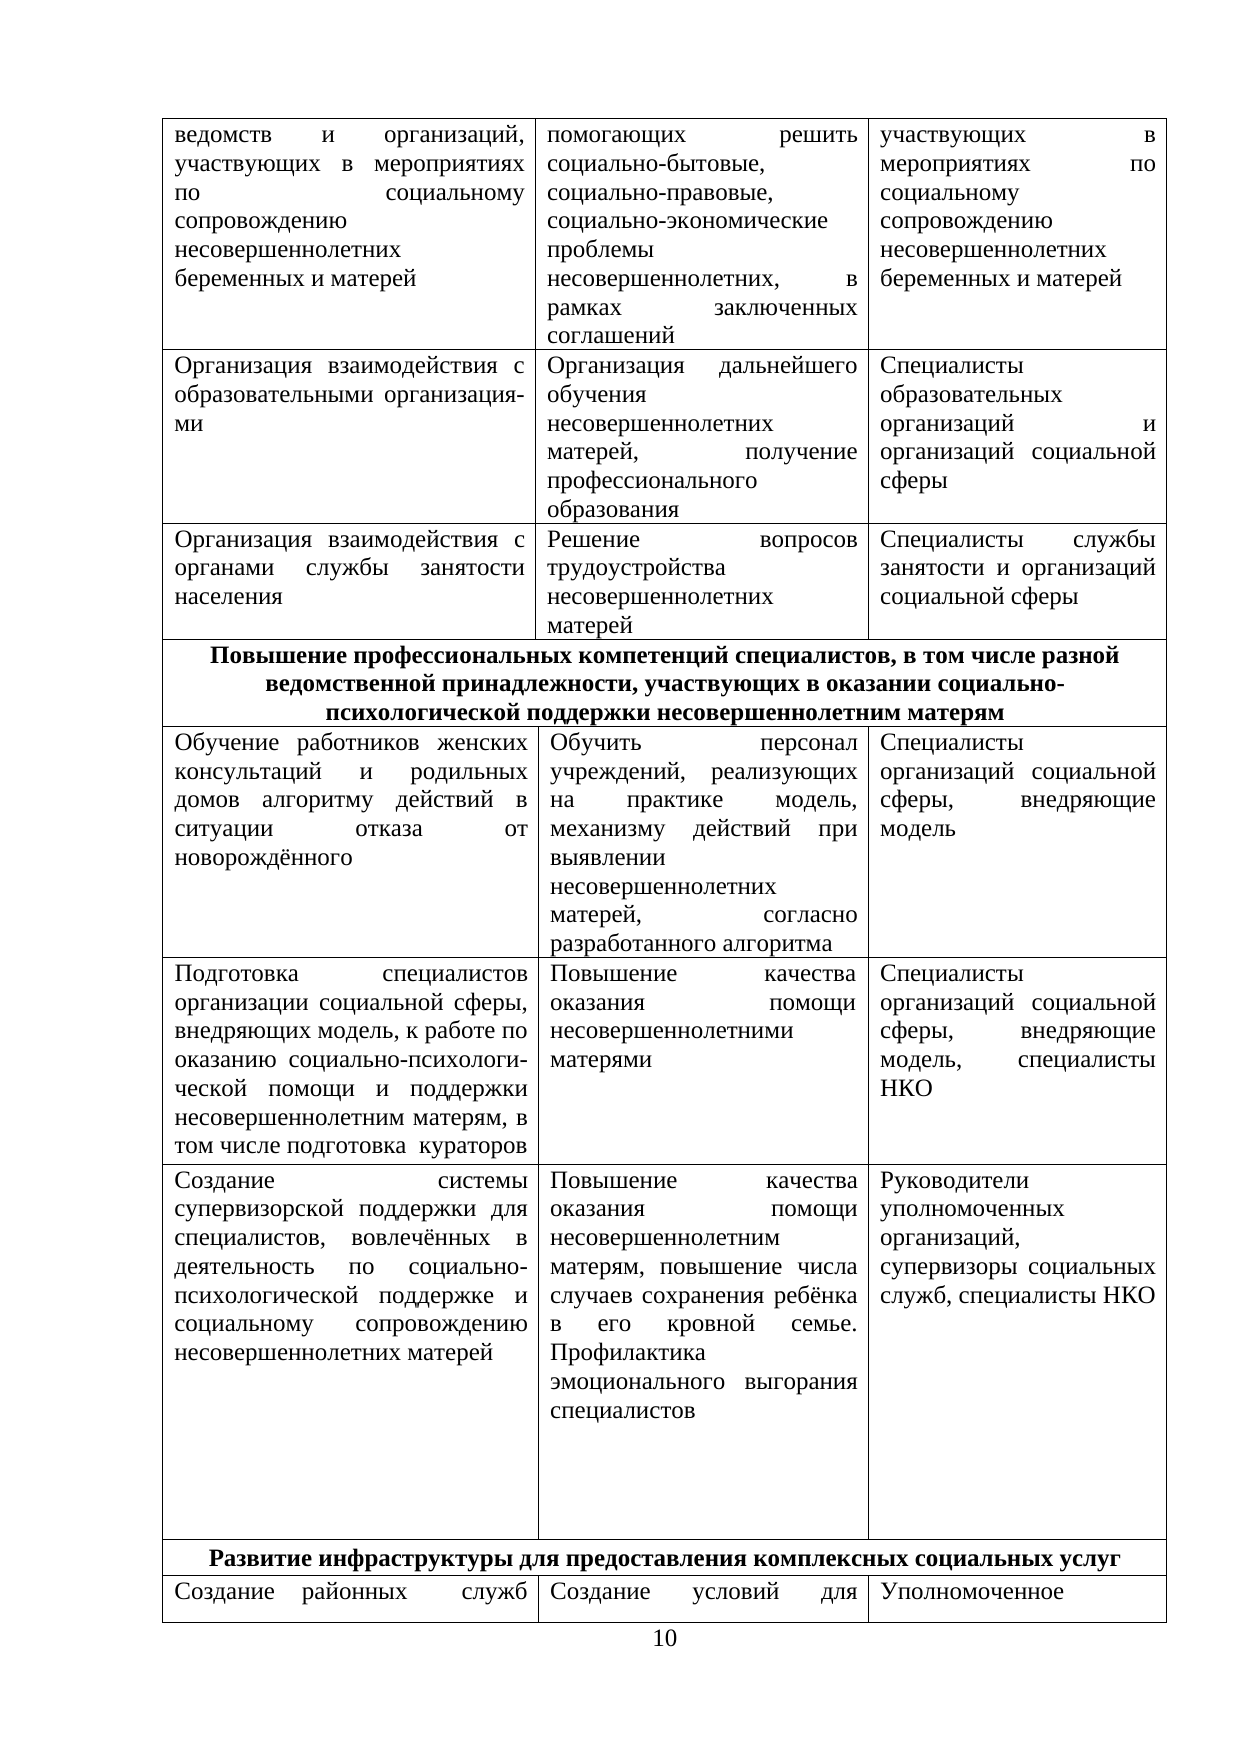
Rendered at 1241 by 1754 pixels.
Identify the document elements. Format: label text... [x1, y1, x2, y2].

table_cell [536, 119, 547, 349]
table_cell Специалисты организаций социальной сферы, внедряющие модель [869, 727, 1166, 957]
table_cell Организация взаимодействия с органами службы занятости населения [163, 524, 535, 639]
table_cell Специалисты образовательных организаций и организаций социальной сферы [869, 350, 1166, 523]
table_cell Подготовка специалистов организации социальной сферы, внедряющих модель, к работе по оказанию социально-психологи-ческой помощи и поддержки несовершеннолетним матерям, в том числе подготовка кураторов [163, 958, 538, 1164]
table_cell Специалисты службы занятости и организаций социальной сферы [869, 524, 1166, 639]
table_cell Специалисты организаций социальной сферы, внедряющие модель, специалисты НКО [869, 958, 1166, 1164]
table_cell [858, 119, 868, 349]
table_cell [539, 1576, 868, 1622]
table_cell Повышение качества оказания помощи несовершеннолетними матерями [539, 958, 868, 1164]
table_cell Руководители уполномоченных организаций, супервизоры социальных служб, специалисты НКО [869, 1165, 1166, 1538]
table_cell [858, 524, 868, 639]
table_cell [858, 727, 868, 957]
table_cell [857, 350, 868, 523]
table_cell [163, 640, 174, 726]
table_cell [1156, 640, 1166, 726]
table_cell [163, 119, 535, 349]
table_cell Создание системы супервизорской поддержки для специалистов, вовлечённых в деятельность по социально-психологической поддержке и социальному сопровождению несовершеннолетних матерей [163, 1165, 538, 1538]
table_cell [869, 119, 1166, 349]
table_cell Обучение работников женских консультаций и родильных домов алгоритму действий в ситуации отказа от новорождённого [163, 727, 538, 957]
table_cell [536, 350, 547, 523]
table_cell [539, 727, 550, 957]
table_cell Организация взаимодействия с образовательными организация-ми [163, 350, 535, 523]
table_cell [869, 1576, 1166, 1622]
table_cell Развитие инфраструктуры для предоставления комплексных социальных услуг [163, 1540, 1166, 1575]
